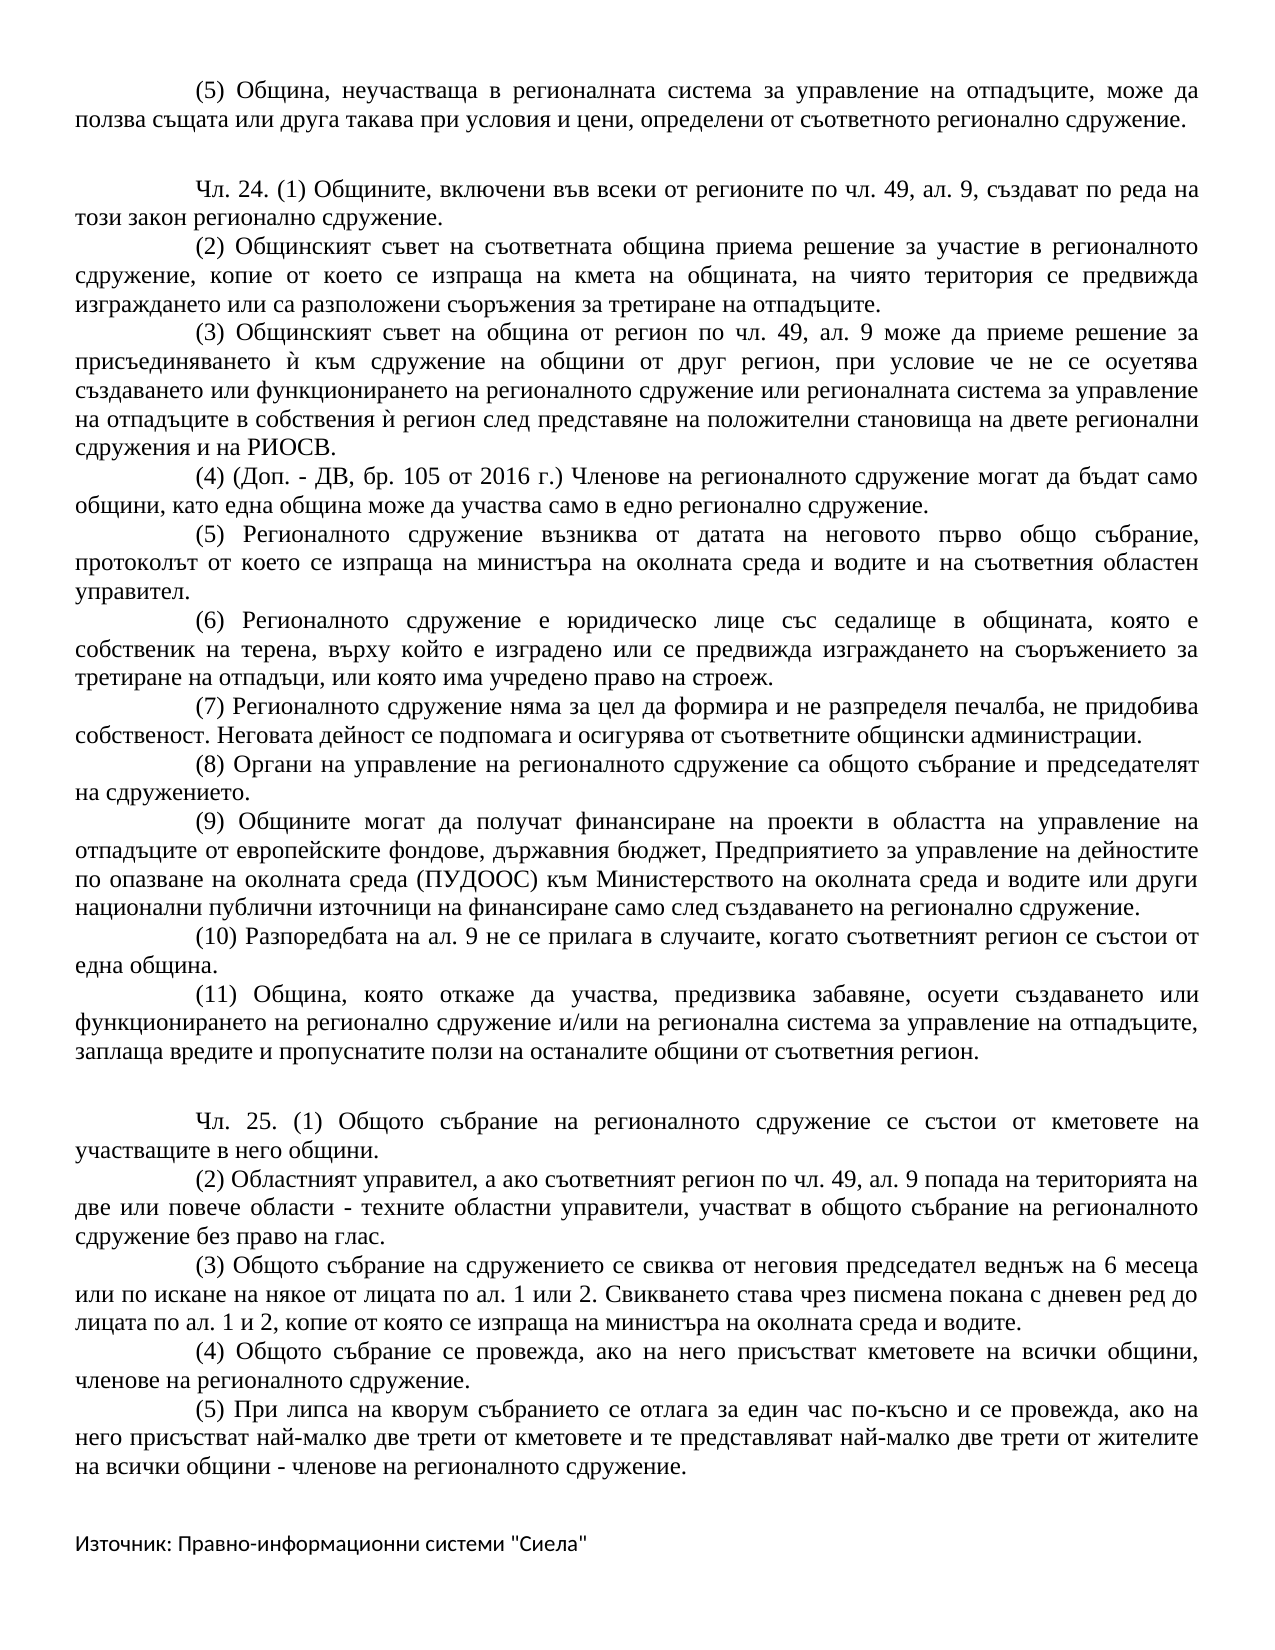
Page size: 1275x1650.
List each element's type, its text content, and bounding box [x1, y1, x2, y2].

text (5) Регионалното сдружение възниква от датата на неговото първо общо събрание, протоколът от което се изпраща на министъра на околната среда и водите и на съответния областен управител. [75, 519, 1200, 605]
text (11) Община, която откаже да участва, предизвика забавяне, осуети създаването или функционирането на регионално сдружение и/или на регионална система за управление на отпадъците, заплаща вредите и пропуснатите ползи на останалите общини от съответния регион. [75, 979, 1200, 1065]
text (7) Регионалното сдружение няма за цел да формира и не разпределя печалба, не придобива собственост. Неговата дейност се подпомага и осигурява от съответните общински администрации. [75, 691, 1200, 749]
text Чл. 24. (1) Общините, включени във всеки от регионите по чл. 49, ал. 9, създават по реда на този закон регионално сдружение. [75, 174, 1200, 231]
text (5) Община, неучастваща в регионалната система за управление на отпадъците, може да ползва същата или друга такава при условия и цени, определени от съответното регионално сдружение. [75, 75, 1200, 132]
text (8) Органи на управление на регионалното сдружение са общото събрание и председателят на сдружението. [75, 749, 1200, 806]
text (3) Общинският съвет на община от регион по чл. 49, ал. 9 може да приеме решение за присъединяването ѝ към сдружение на общини от друг регион, при условие че не се осуетява създаването или функционирането на регионалното сдружение или регионалната система за управление на отпадъците в собствения ѝ регион след представяне на положителни становища на двете регионални сдружения и на РИОСВ. [75, 317, 1200, 461]
text (5) При липса на кворум събранието се отлага за един час по-късно и се провежда, ако на него присъстват най-малко две трети от кметовете и те представляват най-малко две трети от жителите на всички общини - членове на регионалното сдружение. [75, 1394, 1200, 1480]
text (9) Общините могат да получат финансиране на проекти в областта на управление на отпадъците от европейските фондове, държавния бюджет, Предприятието за управление на дейностите по опазване на околната среда (ПУДООС) към Министерството на околната среда и водите или други национални публични източници на финансиране само след създаването на регионално сдружение. [75, 806, 1200, 921]
text (6) Регионалното сдружение е юридическо лице със седалище в общината, която е собственик на терена, върху който е изградено или се предвижда изграждането на съоръжението за третиране на отпадъци, или която има учредено право на строеж. [75, 605, 1200, 691]
text (4) (Доп. - ДВ, бр. 105 от 2016 г.) Членове на регионалното сдружение могат да бъдат само общини, като една община може да участва само в едно регионално сдружение. [75, 461, 1200, 519]
text (10) Разпоредбата на ал. 9 не се прилага в случаите, когато съответният регион се състои от една община. [75, 921, 1200, 979]
text (2) Общинският съвет на съответната община приема решение за участие в регионалното сдружение, копие от което се изпраща на кмета на общината, на чиято територия се предвижда изграждането или са разположени съоръжения за третиране на отпадъците. [75, 231, 1200, 317]
text (4) Общото събрание се провежда, ако на него присъстват кметовете на всички общини, членове на регионалното сдружение. [75, 1336, 1200, 1394]
text (3) Общото събрание на сдружението се свиква от неговия председател веднъж на 6 месеца или по искане на някое от лицата по ал. 1 или 2. Свикването става чрез писмена покана с дневен ред до лицата по ал. 1 и 2, копие от която се изпраща на министъра на околната среда и водите. [75, 1250, 1200, 1336]
text Чл. 25. (1) Общото събрание на регионалното сдружение се състои от кметовете на участващите в него общини. [75, 1106, 1200, 1164]
text (2) Областният управител, а ако съответният регион по чл. 49, ал. 9 попада на територията на две или повече области - техните областни управители, участват в общото събрание на регионалното сдружение без право на глас. [75, 1164, 1200, 1250]
